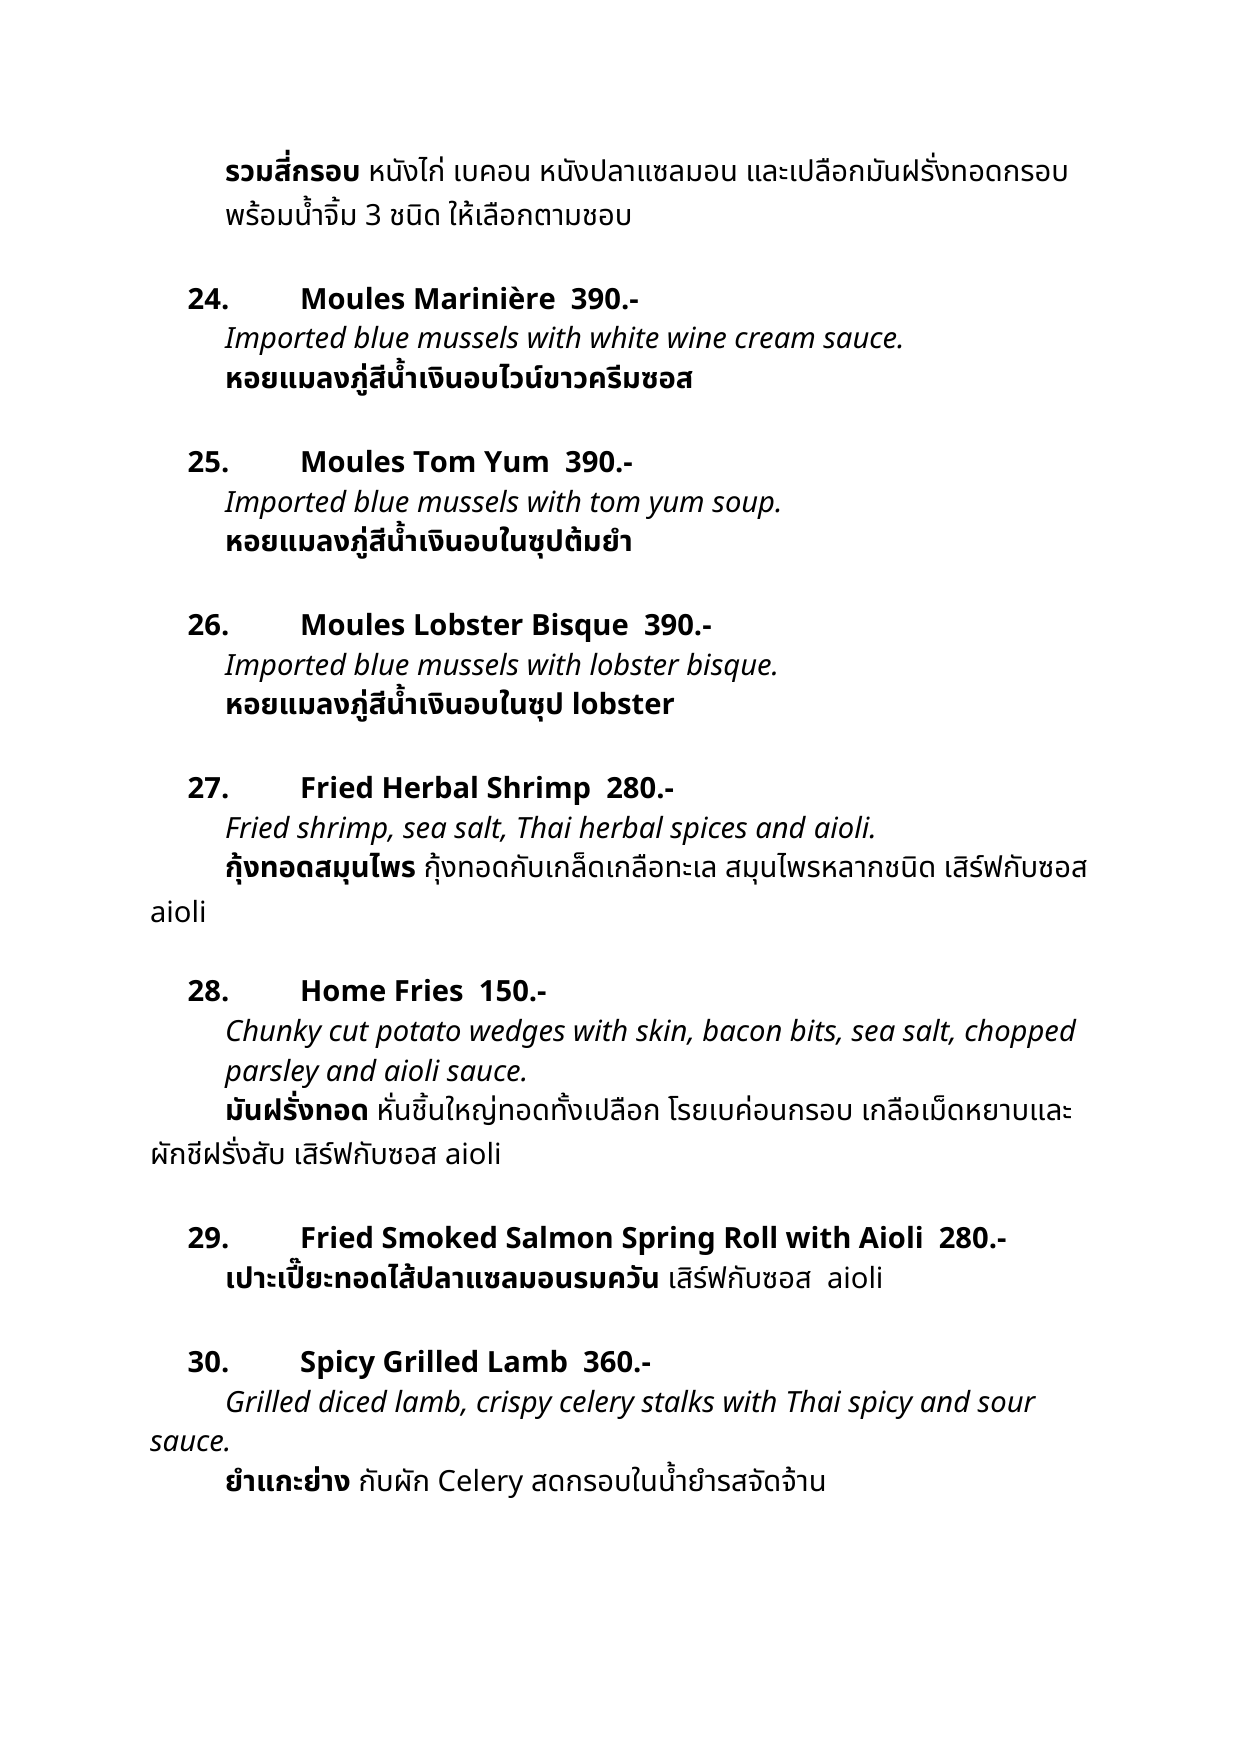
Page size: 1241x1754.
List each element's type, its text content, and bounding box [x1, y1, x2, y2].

list หอยแมลงภู่สีน้ำเงินอบไวน์ขาวครีมซอส [225, 357, 1090, 401]
text Imported blue mussels with lobster bisque. [225, 644, 1090, 684]
list Fried shrimp, sea salt, Thai herbal spices and aioli. [225, 807, 1090, 847]
list Imported blue mussels with white wine cream sauce. [225, 318, 1090, 357]
text กุ้งทอดสมุนไพร กุ้งทอดกับเกล็ดเกลือทะเล สมุนไพรหลากชนิด เสิร์ฟกับซอส aioli [150, 847, 1090, 931]
text ยำแกะย่าง กับผัก Celery สดกรอบในน้ำยำรสจัดจ้าน [150, 1460, 1090, 1504]
list Moules Tom Yum 390.- [187, 441, 1090, 481]
list Imported blue mussels with tom yum soup. [225, 481, 1090, 521]
list Fried Herbal Shrimp 280.- [187, 768, 1090, 807]
list Spicy Grilled Lamb 360.- [187, 1341, 1090, 1381]
list Moules Lobster Bisque 390.- [187, 604, 1090, 644]
text Grilled diced lamb, crispy celery stalks with Thai spicy and sour sauce. [150, 1381, 1090, 1460]
text รวมสี่กรอบ หนังไก่ เบคอน หนังปลาแซลมอน และเปลือกมันฝรั่งทอดกรอบ พร้อมน้ำจิ้ม 3 ชนิด ให้เลือกตามชอบ [225, 150, 1090, 238]
text เปาะเปี๊ยะทอดไส้ปลาแซลมอนรมควัน เสิร์ฟกับซอส aioli [150, 1257, 1090, 1301]
text หอยแมลงภู่สีน้ำเงินอบในซุป lobster [225, 684, 1090, 728]
list Home Fries 150.- [187, 970, 1090, 1010]
list หอยแมลงภู่สีน้ำเงินอบในซุปต้มยำ [225, 521, 1090, 564]
text มันฝรั่งทอด หั่นชิ้นใหญ่ทอดทั้งเปลือก โรยเบค่อนกรอบ เกลือเม็ดหยาบและผักชีฝรั่งสับ เสิร์ฟกับซอส aioli [150, 1089, 1090, 1178]
list Fried Smoked Salmon Spring Roll with Aioli 280.- [187, 1217, 1090, 1257]
text Chunky cut potato wedges with skin, bacon bits, sea salt, chopped parsley and aioli sauce. [225, 1010, 1090, 1089]
list Moules Marinière 390.- [187, 278, 1090, 318]
